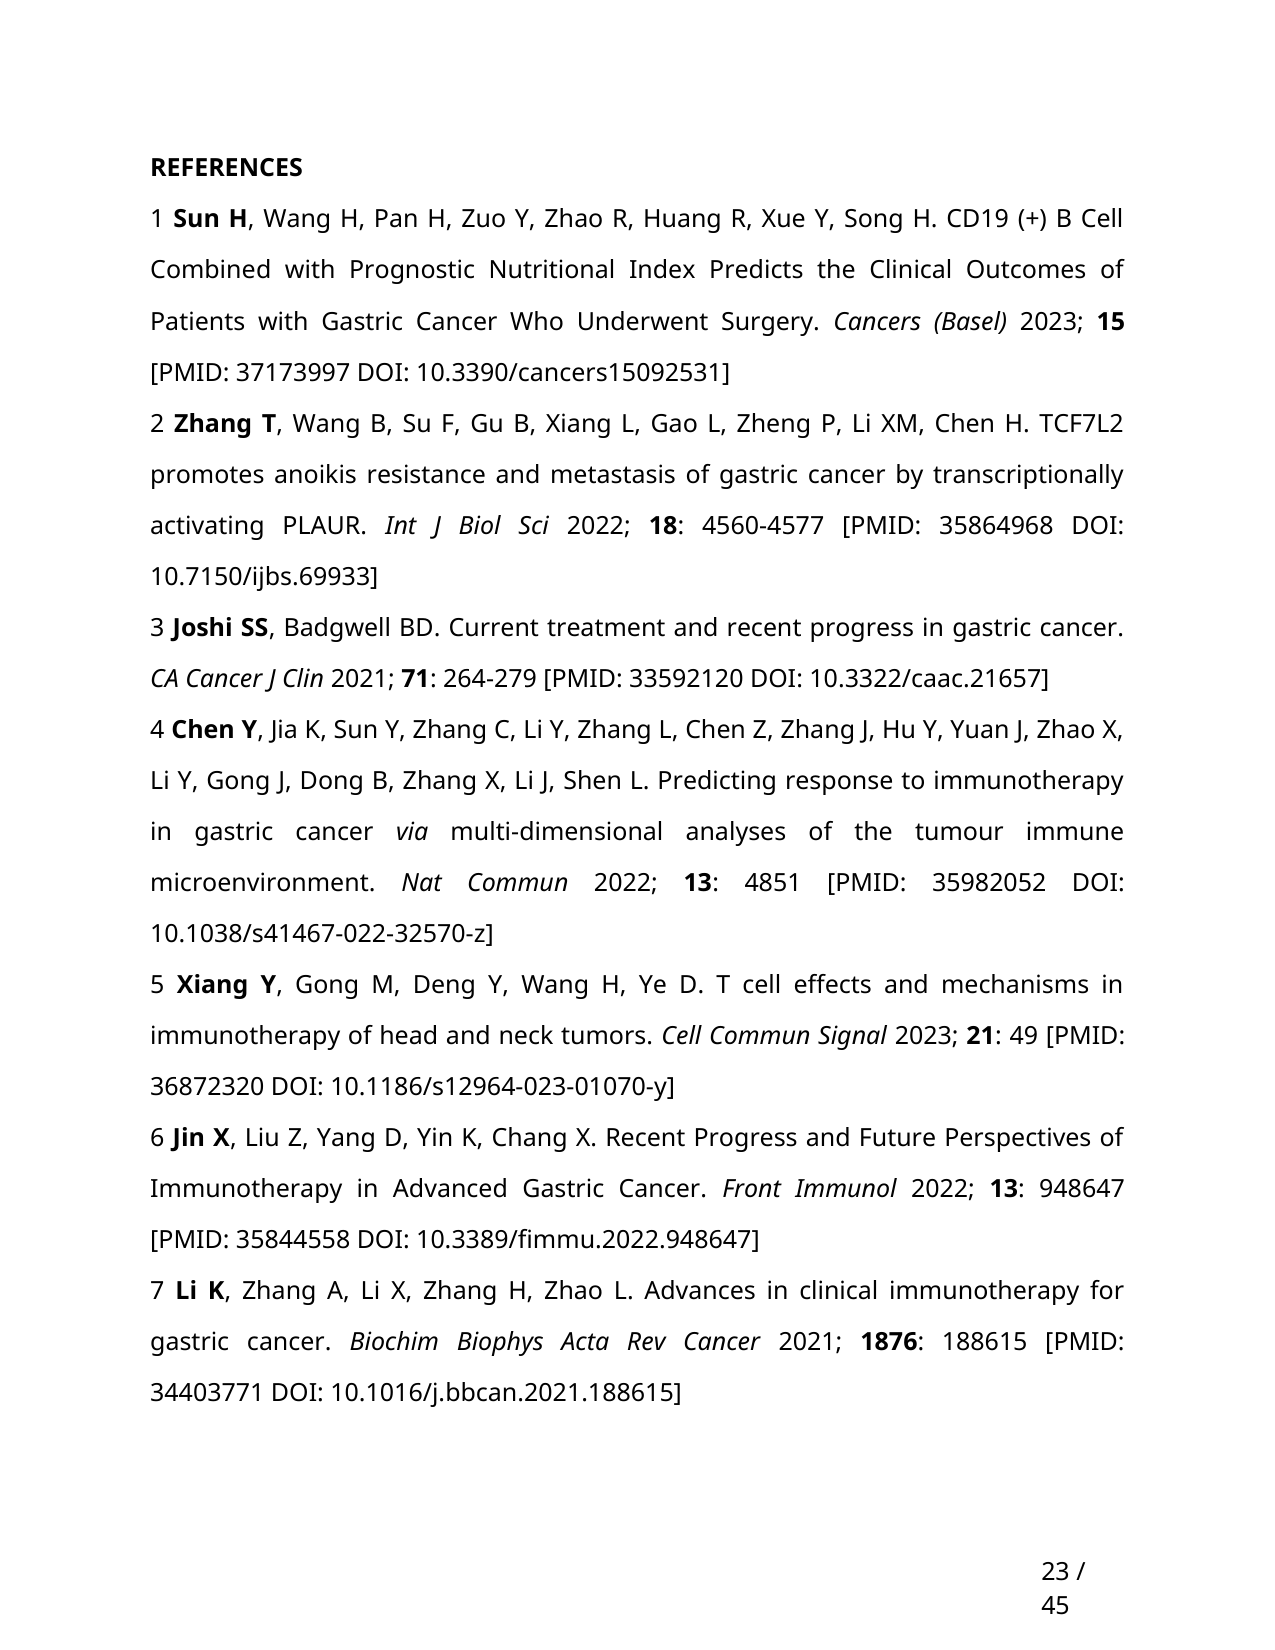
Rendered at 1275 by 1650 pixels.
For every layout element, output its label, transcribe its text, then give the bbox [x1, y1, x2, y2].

text 7 Li K, Zhang A, Li X, Zhang H, Zhao L. Advances in clinical immunotherapy for gastric cancer. Biochim Biophys Acta Rev Cancer 2021; 1876: 188615 [PMID: 34403771 DOI: 10.1016/j.bbcan.2021.188615] [150, 1273, 1125, 1409]
text 6 Jin X, Liu Z, Yang D, Yin K, Chang X. Recent Progress and Future Perspectives of Immunotherapy in Advanced Gastric Cancer. Front Immunol 2022; 13: 948647 [PMID: 35844558 DOI: 10.3389/fimmu.2022.948647] [150, 1120, 1125, 1256]
text REFERENCES [150, 150, 1125, 184]
text 4 Chen Y, Jia K, Sun Y, Zhang C, Li Y, Zhang L, Chen Z, Zhang J, Hu Y, Yuan J, Zhao X, Li Y, Gong J, Dong B, Zhang X, Li J, Shen L. Predicting response to immunotherapy in gastric cancer via multi-dimensional analyses of the tumour immune microenvironment. Nat Commun 2022; 13: 4851 [PMID: 35982052 DOI: 10.1038/s41467-022-32570-z] [150, 711, 1125, 950]
text 5 Xiang Y, Gong M, Deng Y, Wang H, Ye D. T cell effects and mechanisms in immunotherapy of head and neck tumors. Cell Commun Signal 2023; 21: 49 [PMID: 36872320 DOI: 10.1186/s12964-023-01070-y] [150, 967, 1125, 1103]
text 3 Joshi SS, Badgwell BD. Current treatment and recent progress in gastric cancer. CA Cancer J Clin 2021; 71: 264-279 [PMID: 33592120 DOI: 10.3322/caac.21657] [150, 609, 1125, 694]
text 1 Sun H, Wang H, Pan H, Zuo Y, Zhao R, Huang R, Xue Y, Song H. CD19 (+) B Cell Combined with Prognostic Nutritional Index Predicts the Clinical Outcomes of Patients with Gastric Cancer Who Underwent Surgery. Cancers (Basel) 2023; 15 [PMID: 37173997 DOI: 10.3390/cancers15092531] [150, 201, 1125, 388]
text 2 Zhang T, Wang B, Su F, Gu B, Xiang L, Gao L, Zheng P, Li XM, Chen H. TCF7L2 promotes anoikis resistance and metastasis of gastric cancer by transcriptionally activating PLAUR. Int J Biol Sci 2022; 18: 4560-4577 [PMID: 35864968 DOI: 10.7150/ijbs.69933] [150, 405, 1125, 592]
